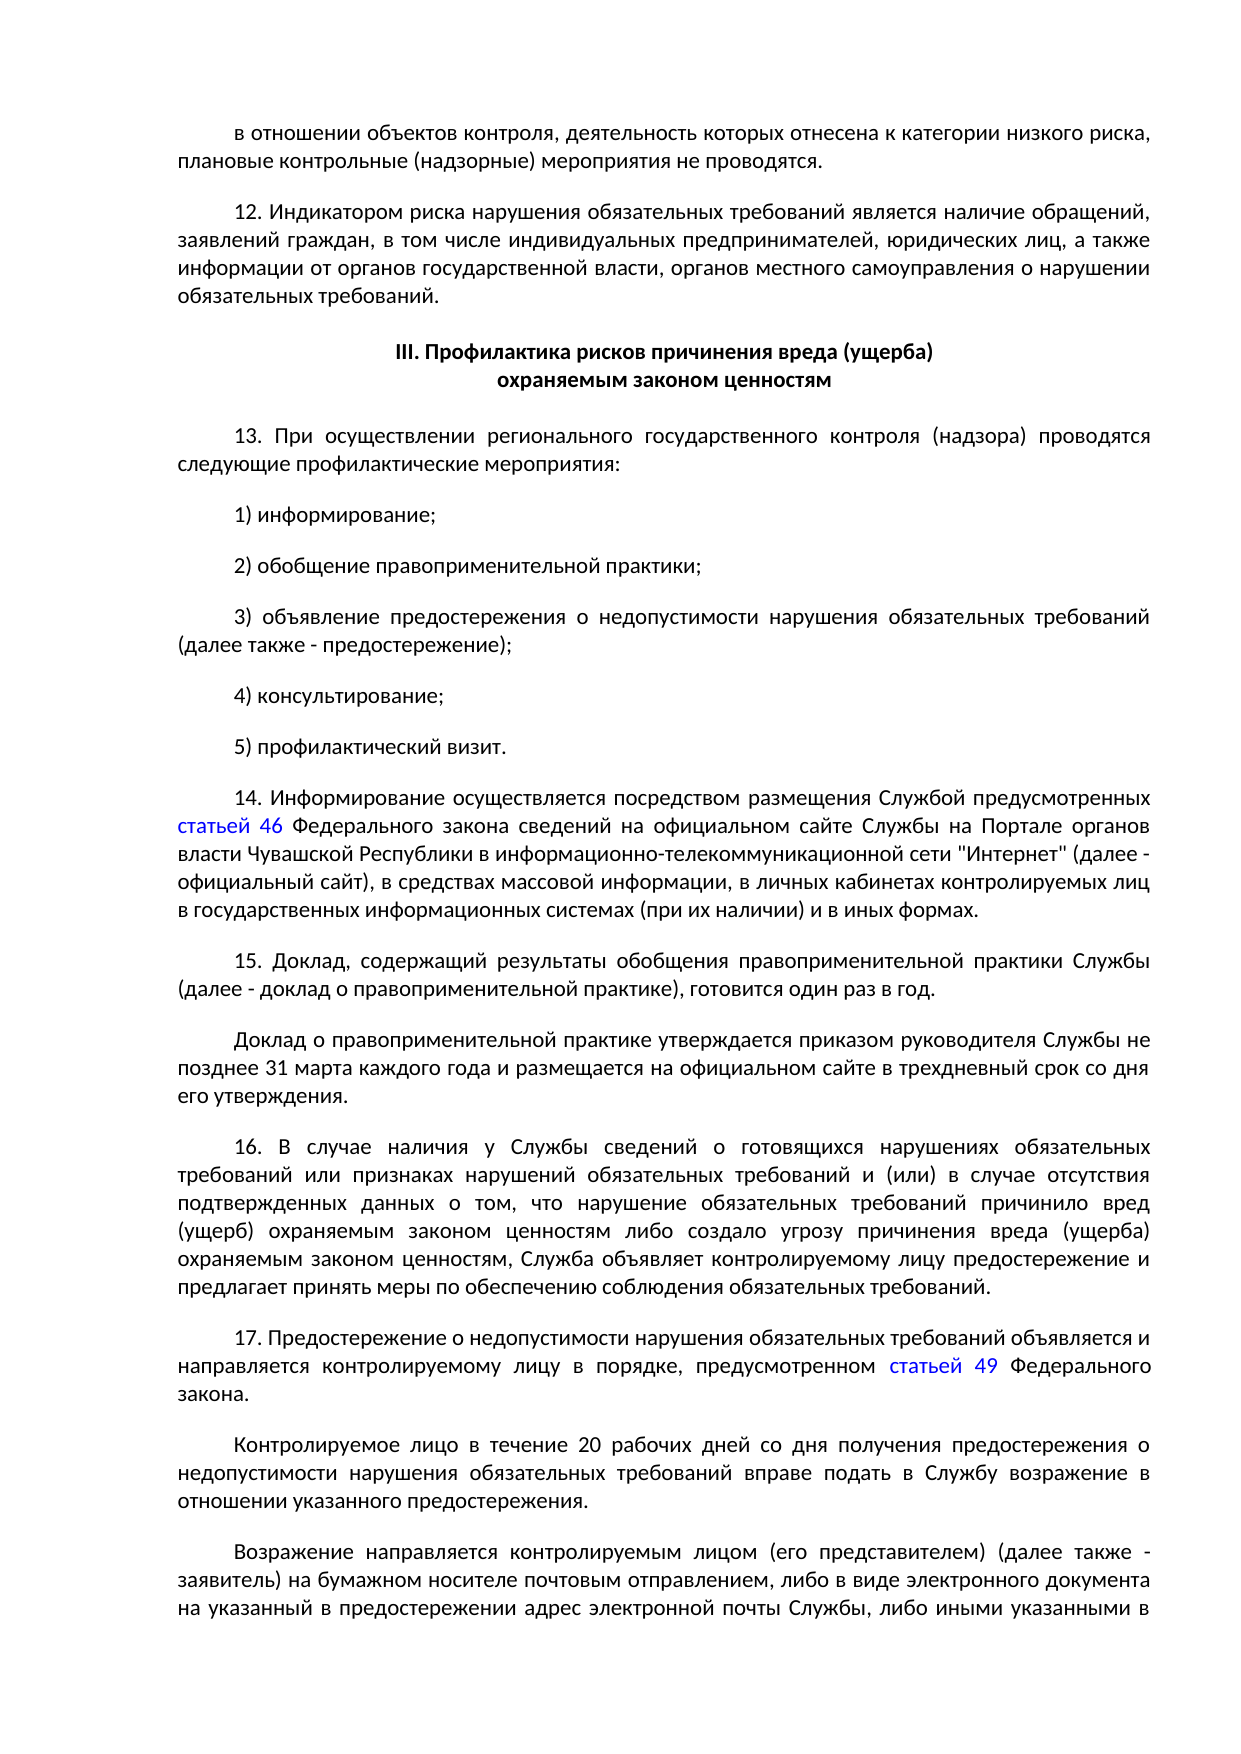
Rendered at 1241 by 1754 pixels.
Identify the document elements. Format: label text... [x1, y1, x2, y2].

text 2) обобщение правоприменительной практики; [177, 551, 1152, 579]
text 17. Предостережение о недопустимости нарушения обязательных требований объявляется и направляется контролируемому лицу в порядке, предусмотренном статьей 49 Федерального закона. [177, 1323, 1152, 1407]
text в отношении объектов контроля, деятельность которых отнесена к категории низкого риска, плановые контрольные (надзорные) мероприятия не проводятся. [177, 118, 1152, 174]
text 1) информирование; [177, 500, 1152, 528]
title охраняемым законом ценностям [177, 365, 1152, 393]
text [177, 1537, 1152, 1621]
text Доклад о правоприменительной практике утверждается приказом руководителя Службы не позднее 31 марта каждого года и размещается на официальном сайте в трехдневный срок со дня его утверждения. [177, 1025, 1152, 1109]
text 12. Индикатором риска нарушения обязательных требований является наличие обращений, заявлений граждан, в том числе индивидуальных предпринимателей, юридических лиц, а также информации от органов государственной власти, органов местного самоуправления о нарушении обязательных требований. [177, 197, 1152, 309]
text 13. При осуществлении регионального государственного контроля (надзора) проводятся следующие профилактические мероприятия: [177, 421, 1152, 477]
text 14. Информирование осуществляется посредством размещения Службой предусмотренных статьей 46 Федерального закона сведений на официальном сайте Службы на Портале органов власти Чувашской Республики в информационно-телекоммуникационной сети "Интернет" (далее - официальный сайт), в средствах массовой информации, в личных кабинетах контролируемых лиц в государственных информационных системах (при их наличии) и в иных формах. [177, 783, 1152, 923]
text 3) объявление предостережения о недопустимости нарушения обязательных требований (далее также - предостережение); [177, 602, 1152, 658]
text 15. Доклад, содержащий результаты обобщения правоприменительной практики Службы (далее - доклад о правоприменительной практике), готовится один раз в год. [177, 946, 1152, 1002]
text 5) профилактический визит. [177, 732, 1152, 760]
text 4) консультирование; [177, 681, 1152, 709]
text Контролируемое лицо в течение 20 рабочих дней со дня получения предостережения о недопустимости нарушения обязательных требований вправе подать в Службу возражение в отношении указанного предостережения. [177, 1430, 1152, 1514]
text 16. В случае наличия у Службы сведений о готовящихся нарушениях обязательных требований или признаках нарушений обязательных требований и (или) в случае отсутствия подтвержденных данных о том, что нарушение обязательных требований причинило вред (ущерб) охраняемым законом ценностям либо создало угрозу причинения вреда (ущерба) охраняемым законом ценностям, Служба объявляет контролируемому лицу предостережение и предлагает принять меры по обеспечению соблюдения обязательных требований. [177, 1132, 1152, 1300]
title III. Профилактика рисков причинения вреда (ущерба) [177, 337, 1152, 365]
